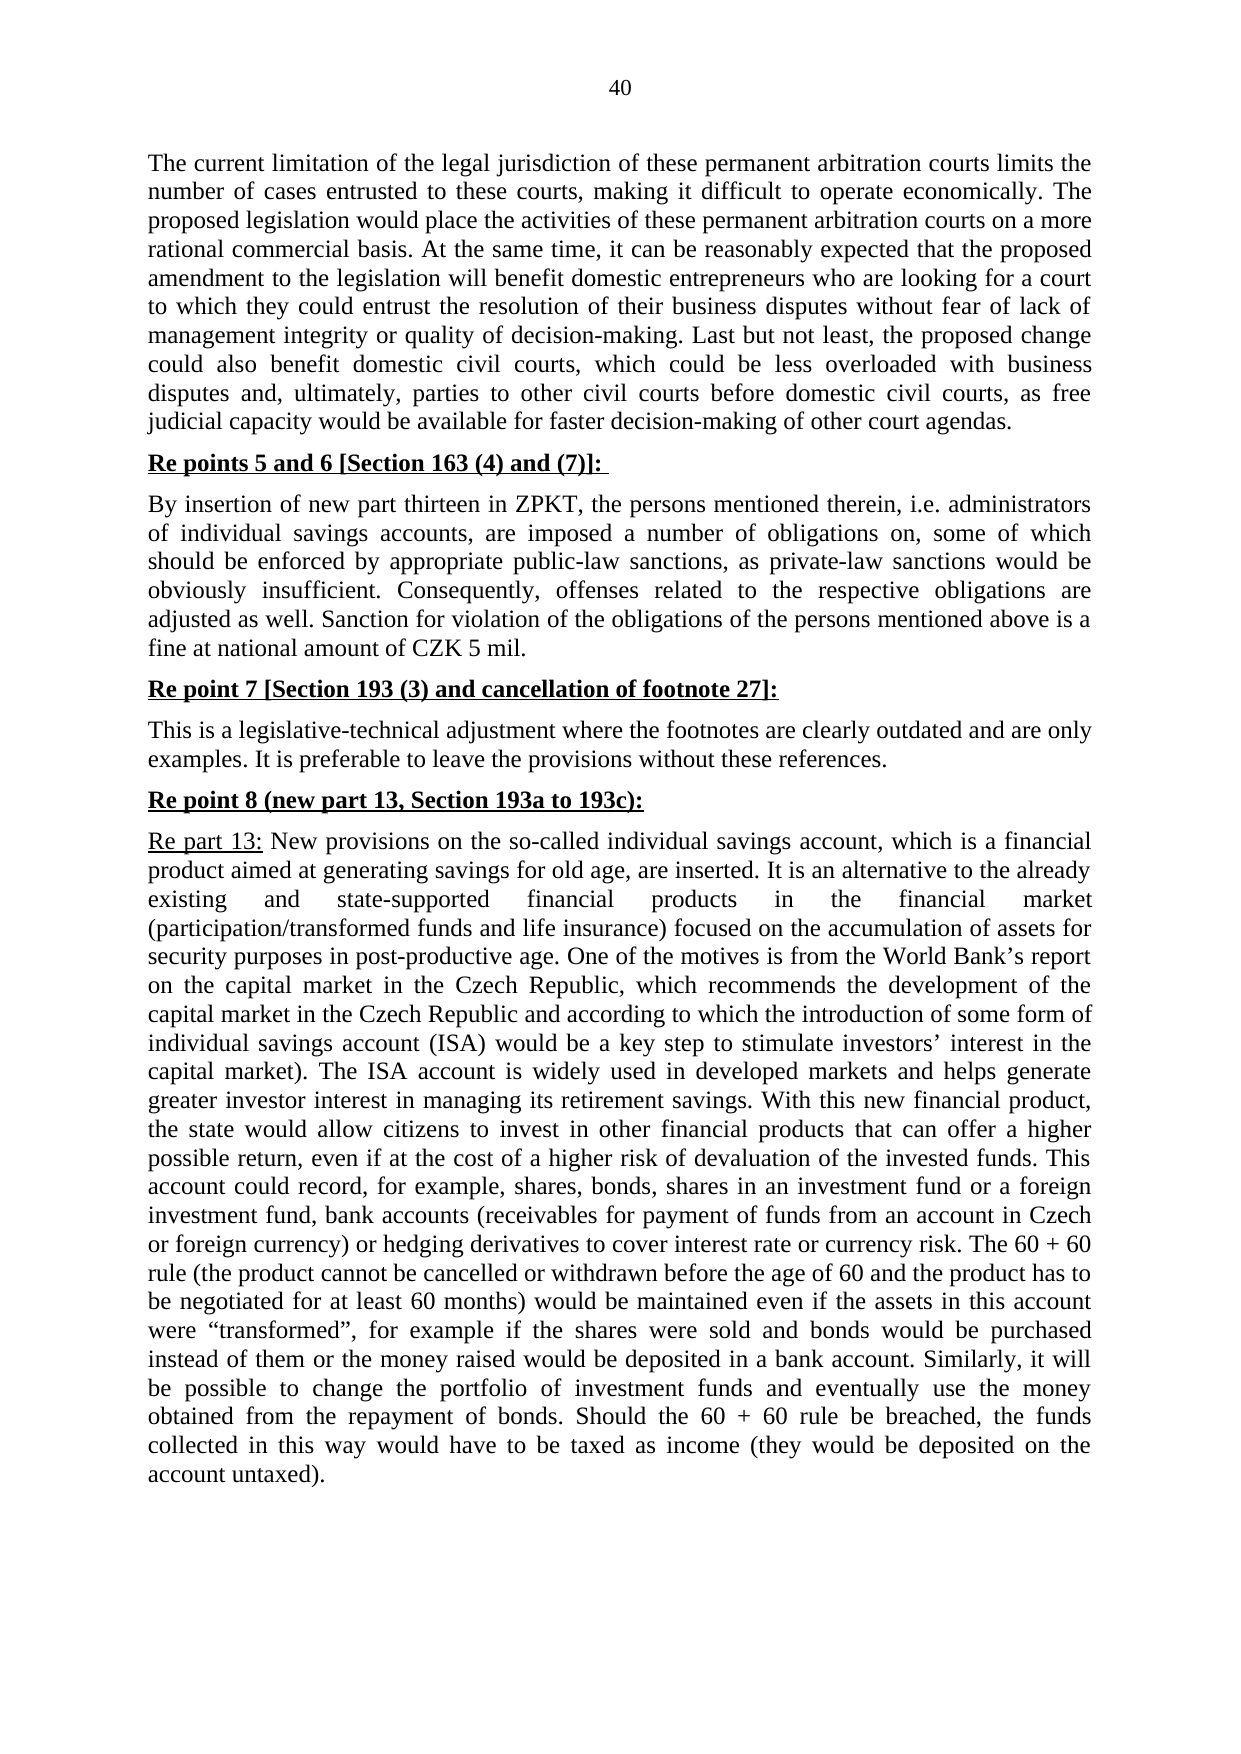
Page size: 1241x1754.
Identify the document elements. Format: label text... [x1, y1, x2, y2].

text By insertion of new part thirteen in ZPKT, the persons mentioned therein, i.e. administrators of individual savings accounts, are imposed a number of obligations on, some of which should be enforced by appropriate public-law sanctions, as private-law sanctions would be obviously insufficient. Consequently, offenses related to the respective obligations are adjusted as well. Sanction for violation of the obligations of the persons mentioned above is a fine at national amount of CZK 5 mil. [148, 489, 1093, 661]
text This is a legislative-technical adjustment where the footnotes are clearly outdated and are only examples. It is preferable to leave the provisions without these references. [148, 715, 1093, 773]
text The current limitation of the legal jurisdiction of these permanent arbitration courts limits the number of cases entrusted to these courts, making it difficult to operate economically. The proposed legislation would place the activities of these permanent arbitration courts on a more rational commercial basis. At the same time, it can be reasonably expected that the proposed amendment to the legislation will benefit domestic entrepreneurs who are looking for a court to which they could entrust the resolution of their business disputes without fear of lack of management integrity or quality of decision-making. Last but not least, the proposed change could also benefit domestic civil courts, which could be less overloaded with business disputes and, ultimately, parties to other civil courts before domestic civil courts, as free judicial capacity would be available for faster decision-making of other court agendas. [148, 148, 1093, 435]
text Re point 8 (new part 13, Section 193a to 193c): [148, 785, 1093, 814]
text Re part 13: New provisions on the so-called individual savings account, which is a financial product aimed at generating savings for old age, are inserted. It is an alternative to the already existing and state-supported financial products in the financial market (participation/transformed funds and life insurance) focused on the accumulation of assets for security purposes in post-productive age. One of the motives is from the World Bank’s report on the capital market in the Czech Republic, which recommends the development of the capital market in the Czech Republic and according to which the introduction of some form of individual savings account (ISA) would be a key step to stimulate investors’ interest in the capital market). The ISA account is widely used in developed markets and helps generate greater investor interest in managing its retirement savings. With this new financial product, the state would allow citizens to invest in other financial products that can offer a higher possible return, even if at the cost of a higher risk of devaluation of the invested funds. This account could record, for example, shares, bonds, shares in an investment fund or a foreign investment fund, bank accounts (receivables for payment of funds from an account in Czech or foreign currency) or hedging derivatives to cover interest rate or currency risk. The 60 + 60 rule (the product cannot be cancelled or withdrawn before the age of 60 and the product has to be negotiated for at least 60 months) would be maintained even if the assets in this account were “transformed”, for example if the shares were sold and bonds would be purchased instead of them or the money raised would be deposited in a bank account. Similarly, it will be possible to change the portfolio of investment funds and eventually use the money obtained from the repayment of bonds. Should the 60 + 60 rule be breached, the funds collected in this way would have to be taxed as income (they would be deposited on the account untaxed). [148, 826, 1093, 1488]
text Re points 5 and 6 [Section 163 (4) and (7)]: [148, 448, 1093, 476]
text Re point 7 [Section 193 (3) and cancellation of footnote 27]: [148, 674, 1093, 703]
